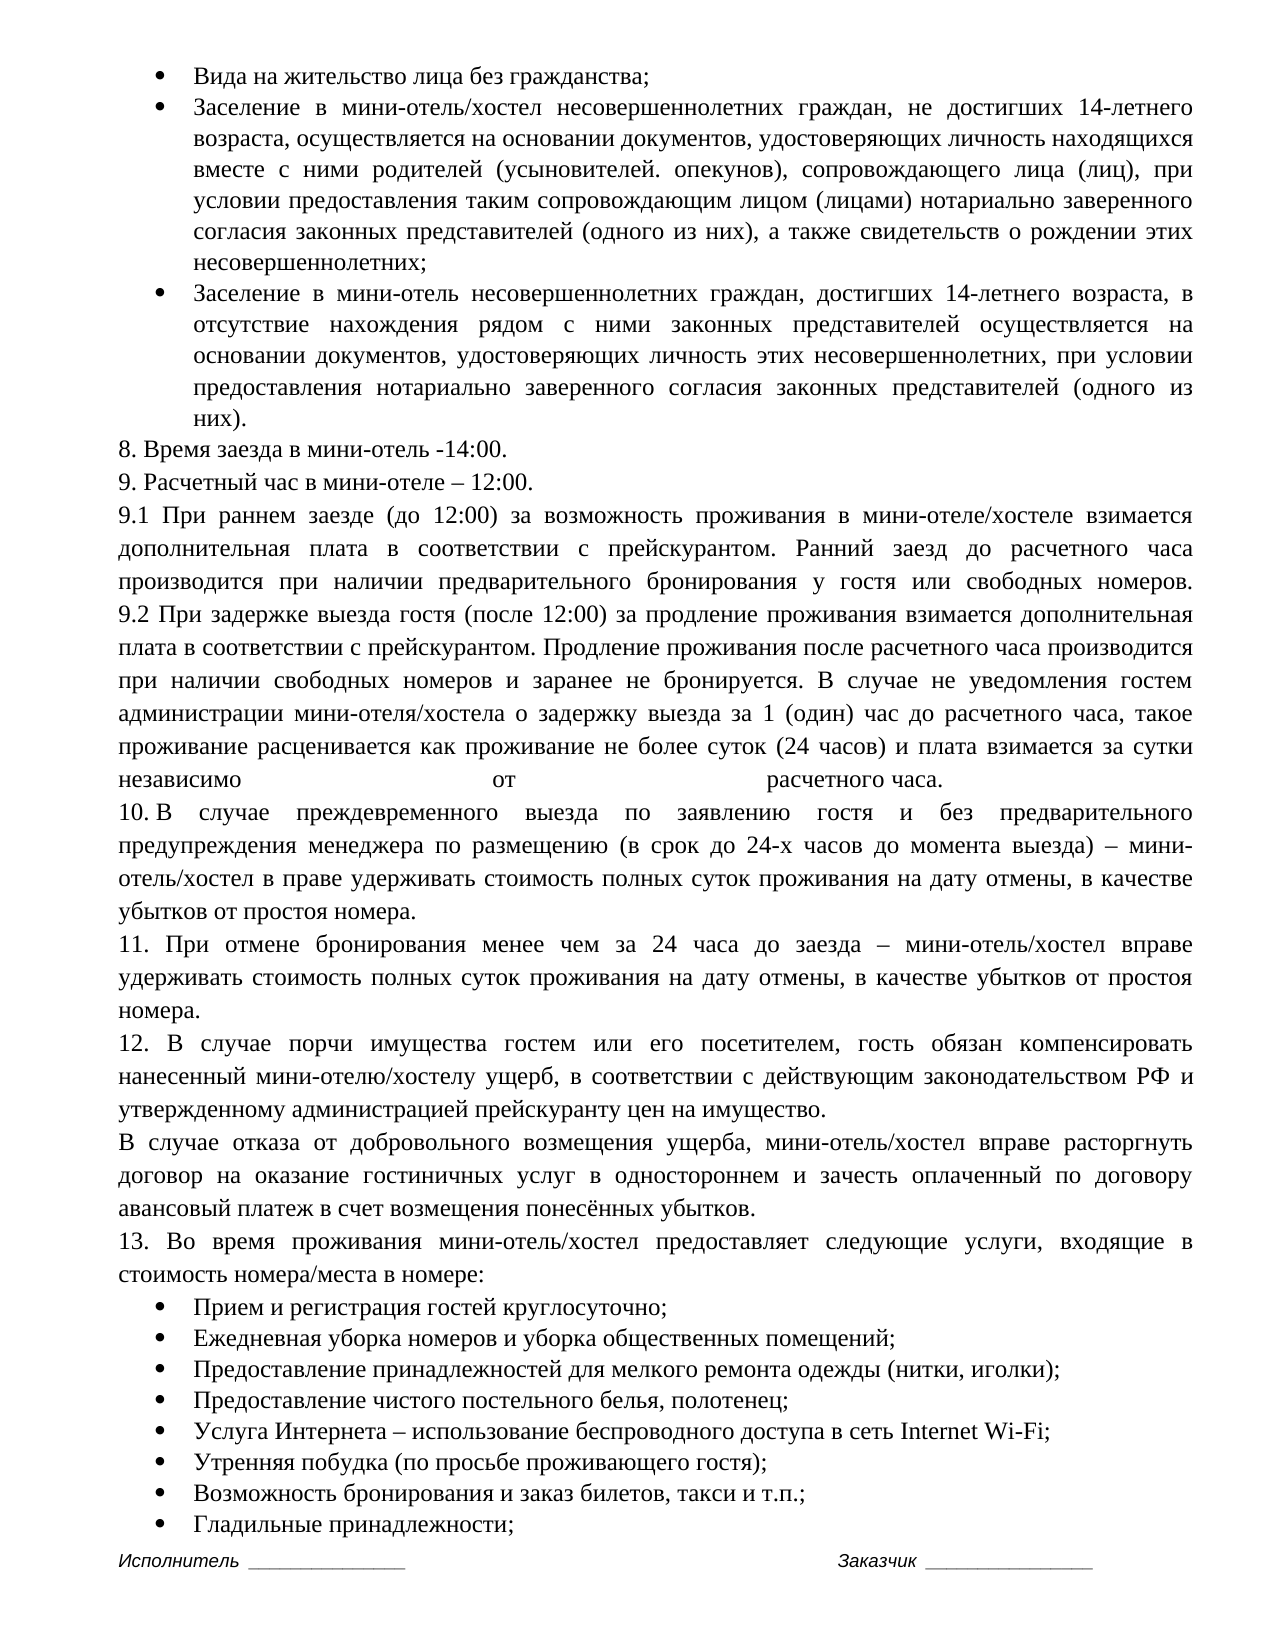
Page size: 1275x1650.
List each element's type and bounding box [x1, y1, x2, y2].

table_header [116, 59, 1196, 1542]
